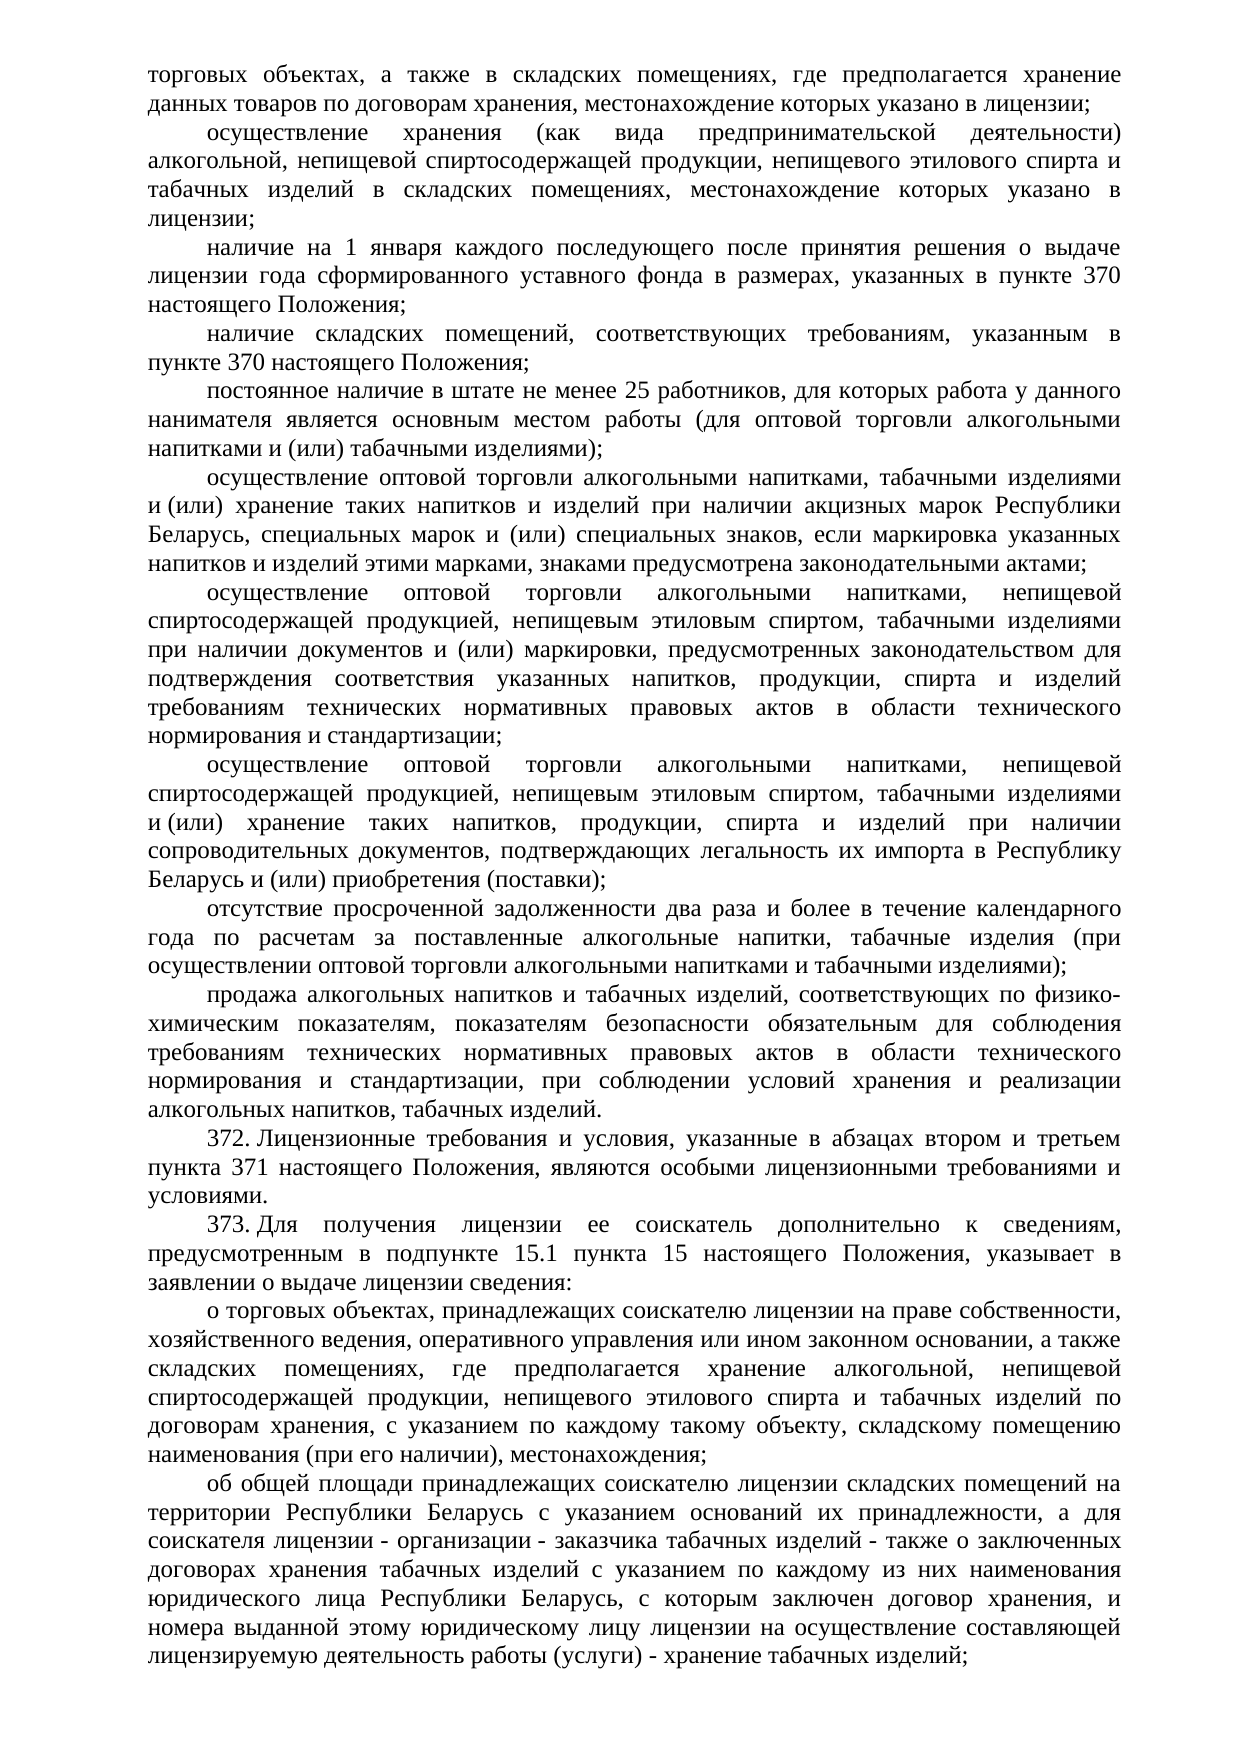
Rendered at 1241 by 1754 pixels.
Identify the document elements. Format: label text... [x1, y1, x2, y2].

text наличие складских помещений, соответствующих требованиям, указанным в пункте 370 настоящего Положения; [148, 318, 1122, 375]
text об общей площади принадлежащих соискателю лицензии складских помещений на территории Республики Беларусь с указанием оснований их принадлежности, а для соискателя лицензии - организации - заказчика табачных изделий - также о заключенных договорах хранения табачных изделий с указанием по каждому из них наименования юридического лица Республики Беларусь, с которым заключен договор хранения, и номера выданной этому юридическому лицу лицензии на осуществление составляющей лицензируемую деятельность работы (услуги) - хранение табачных изделий; [148, 1468, 1122, 1669]
text о торговых объектах, принадлежащих соискателю лицензии на праве собственности, хозяйственного ведения, оперативного управления или ином законном основании, а также складских помещениях, где предполагается хранение алкогольной, непищевой спиртосодержащей продукции, непищевого этилового спирта и табачных изделий по договорам хранения, с указанием по каждому такому объекту, складскому помещению наименования (при его наличии), местонахождения; [148, 1295, 1122, 1468]
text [148, 59, 1122, 117]
text постоянное наличие в штате не менее 25 работников, для которых работа у данного нанимателя является основным местом работы (для оптовой торговли алкогольными напитками и (или) табачными изделиями); [148, 375, 1122, 462]
text осуществление хранения (как вида предпринимательской деятельности) алкогольной, непищевой спиртосодержащей продукции, непищевого этилового спирта и табачных изделий в складских помещениях, местонахождение которых указано в лицензии; [148, 117, 1122, 232]
text осуществление оптовой торговли алкогольными напитками, непищевой спиртосодержащей продукцией, непищевым этиловым спиртом, табачными изделиями и (или) хранение таких напитков, продукции, спирта и изделий при наличии сопроводительных документов, подтверждающих легальность их импорта в Республику Беларусь и (или) приобретения (поставки); [148, 749, 1122, 893]
text продажа алкогольных напитков и табачных изделий, соответствующих по физико-химическим показателям, показателям безопасности обязательным для соблюдения требованиям технических нормативных правовых актов в области технического нормирования и стандартизации, при соблюдении условий хранения и реализации алкогольных напитков, табачных изделий. [148, 979, 1122, 1123]
text осуществление оптовой торговли алкогольными напитками, табачными изделиями и (или) хранение таких напитков и изделий при наличии акцизных марок Республики Беларусь, специальных марок и (или) специальных знаков, если маркировка указанных напитков и изделий этими марками, знаками предусмотрена законодательными актами; [148, 462, 1122, 577]
text 373. Для получения лицензии ее соискатель дополнительно к сведениям, предусмотренным в подпункте 15.1 пункта 15 настоящего Положения, указывает в заявлении о выдаче лицензии сведения: [148, 1209, 1122, 1295]
text 372. Лицензионные требования и условия, указанные в абзацах втором и третьем пункта 371 настоящего Положения, являются особыми лицензионными требованиями и условиями. [148, 1123, 1122, 1209]
text отсутствие просроченной задолженности два раза и более в течение календарного года по расчетам за поставленные алкогольные напитки, табачные изделия (при осуществлении оптовой торговли алкогольными напитками и табачными изделиями); [148, 893, 1122, 979]
text осуществление оптовой торговли алкогольными напитками, непищевой спиртосодержащей продукцией, непищевым этиловым спиртом, табачными изделиями при наличии документов и (или) маркировки, предусмотренных законодательством для подтверждения соответствия указанных напитков, продукции, спирта и изделий требованиям технических нормативных правовых актов в области технического нормирования и стандартизации; [148, 577, 1122, 749]
text наличие на 1 января каждого последующего после принятия решения о выдаче лицензии года сформированного уставного фонда в размерах, указанных в пункте 370 настоящего Положения; [148, 232, 1122, 318]
